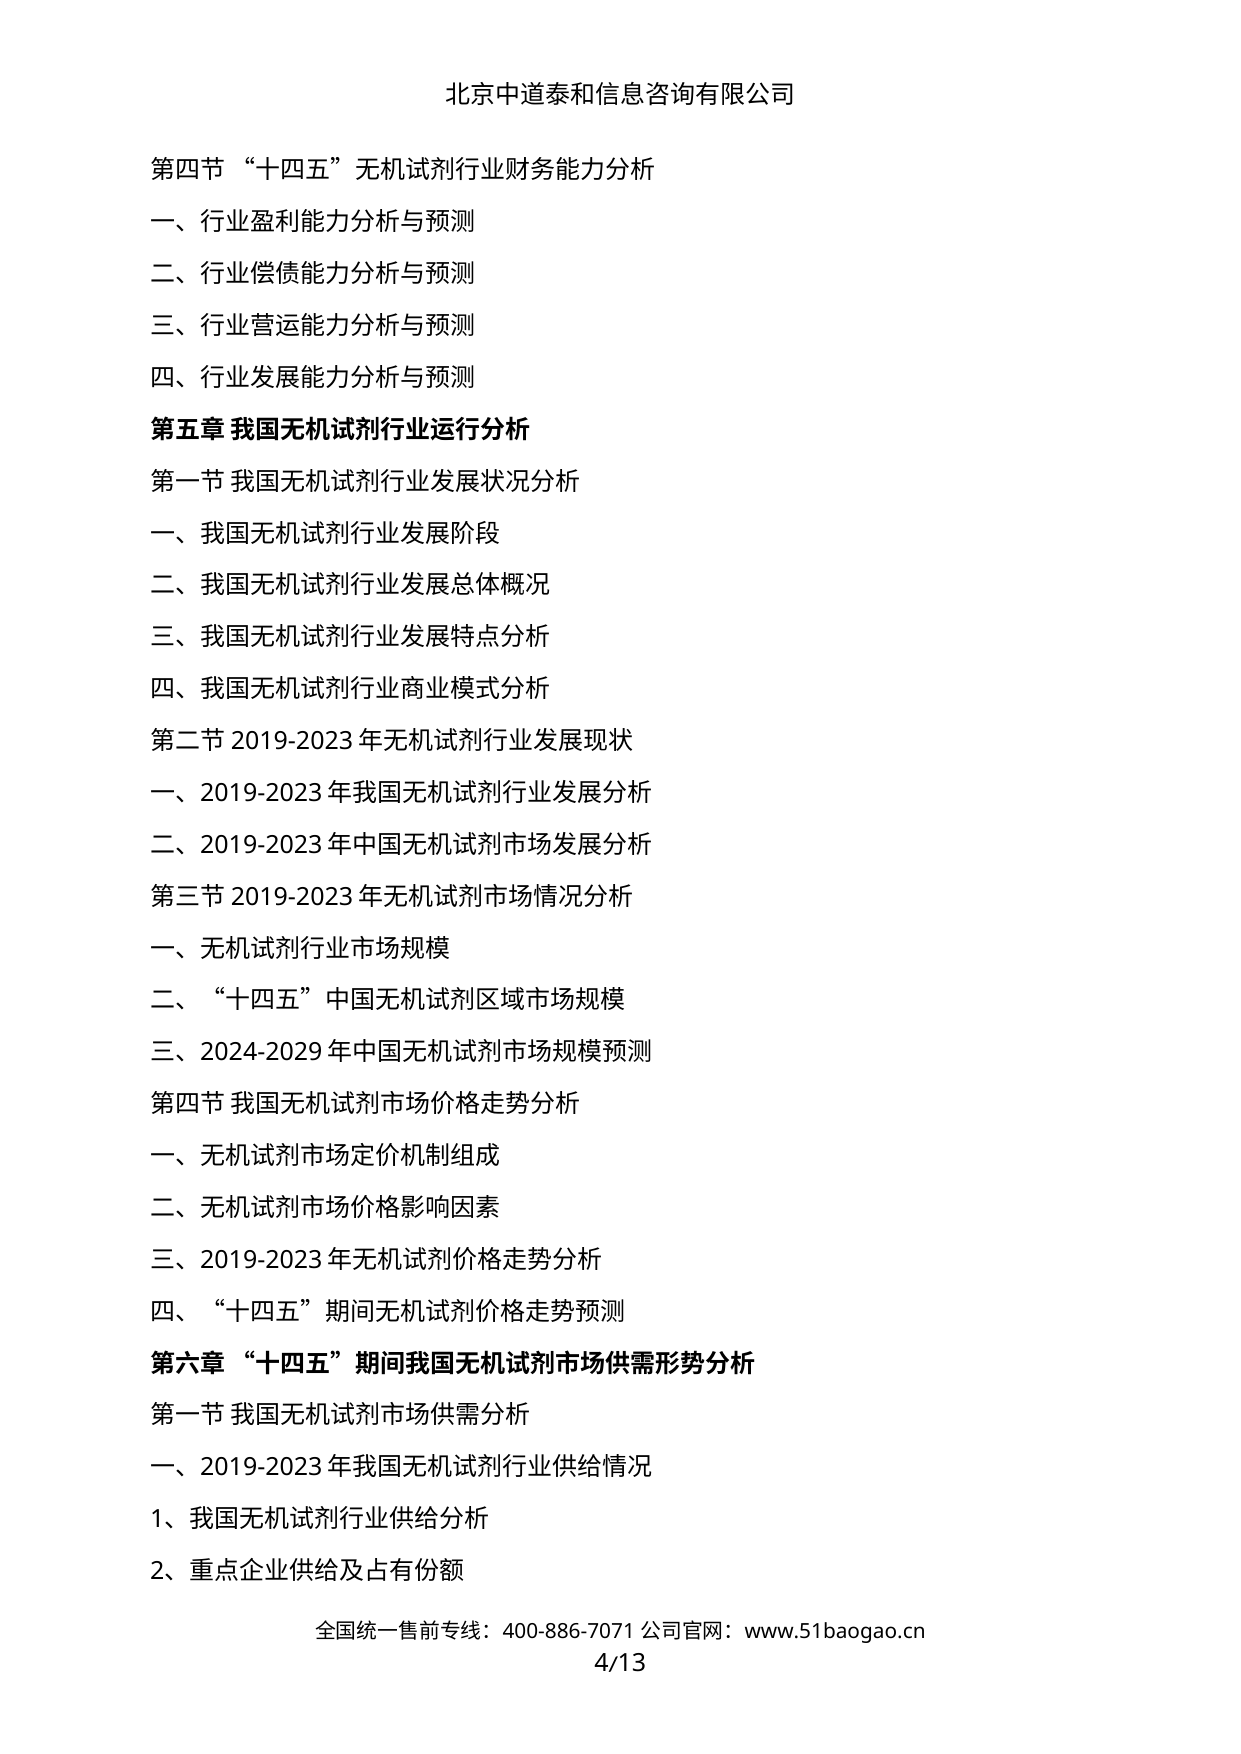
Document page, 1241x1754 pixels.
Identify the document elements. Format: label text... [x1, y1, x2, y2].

text 一、2019-2023年我国无机试剂行业发展分析 [150, 772, 1090, 809]
text 四、行业发展能力分析与预测 [150, 357, 1090, 394]
text 2、重点企业供给及占有份额 [150, 1551, 1090, 1587]
text 第五章 我国无机试剂行业运行分析 [150, 409, 1090, 446]
text 二、无机试剂市场价格影响因素 [150, 1187, 1090, 1224]
text 第一节 我国无机试剂市场供需分析 [150, 1395, 1090, 1431]
text 二、行业偿债能力分析与预测 [150, 254, 1090, 290]
text 二、我国无机试剂行业发展总体概况 [150, 565, 1090, 601]
text 二、“十四五”中国无机试剂区域市场规模 [150, 980, 1090, 1016]
text 二、2019-2023年中国无机试剂市场发展分析 [150, 824, 1090, 861]
text 三、行业营运能力分析与预测 [150, 306, 1090, 342]
text 三、2019-2023年无机试剂价格走势分析 [150, 1239, 1090, 1276]
text 四、“十四五”期间无机试剂价格走势预测 [150, 1291, 1090, 1327]
text 第二节 2019-2023年无机试剂行业发展现状 [150, 721, 1090, 757]
text 三、我国无机试剂行业发展特点分析 [150, 617, 1090, 653]
text 一、无机试剂行业市场规模 [150, 928, 1090, 964]
text 一、我国无机试剂行业发展阶段 [150, 513, 1090, 549]
text 一、行业盈利能力分析与预测 [150, 202, 1090, 238]
text 四、我国无机试剂行业商业模式分析 [150, 669, 1090, 705]
text 第一节 我国无机试剂行业发展状况分析 [150, 461, 1090, 497]
text 第三节 2019-2023年无机试剂市场情况分析 [150, 876, 1090, 912]
text 第四节 我国无机试剂市场价格走势分析 [150, 1084, 1090, 1120]
text 第四节 “十四五”无机试剂行业财务能力分析 [150, 150, 1090, 186]
text 1、我国无机试剂行业供给分析 [150, 1499, 1090, 1535]
text 一、无机试剂市场定价机制组成 [150, 1136, 1090, 1172]
text 第六章 “十四五”期间我国无机试剂市场供需形势分析 [150, 1343, 1090, 1379]
text 三、2024-2029年中国无机试剂市场规模预测 [150, 1032, 1090, 1068]
text 一、2019-2023年我国无机试剂行业供给情况 [150, 1447, 1090, 1483]
